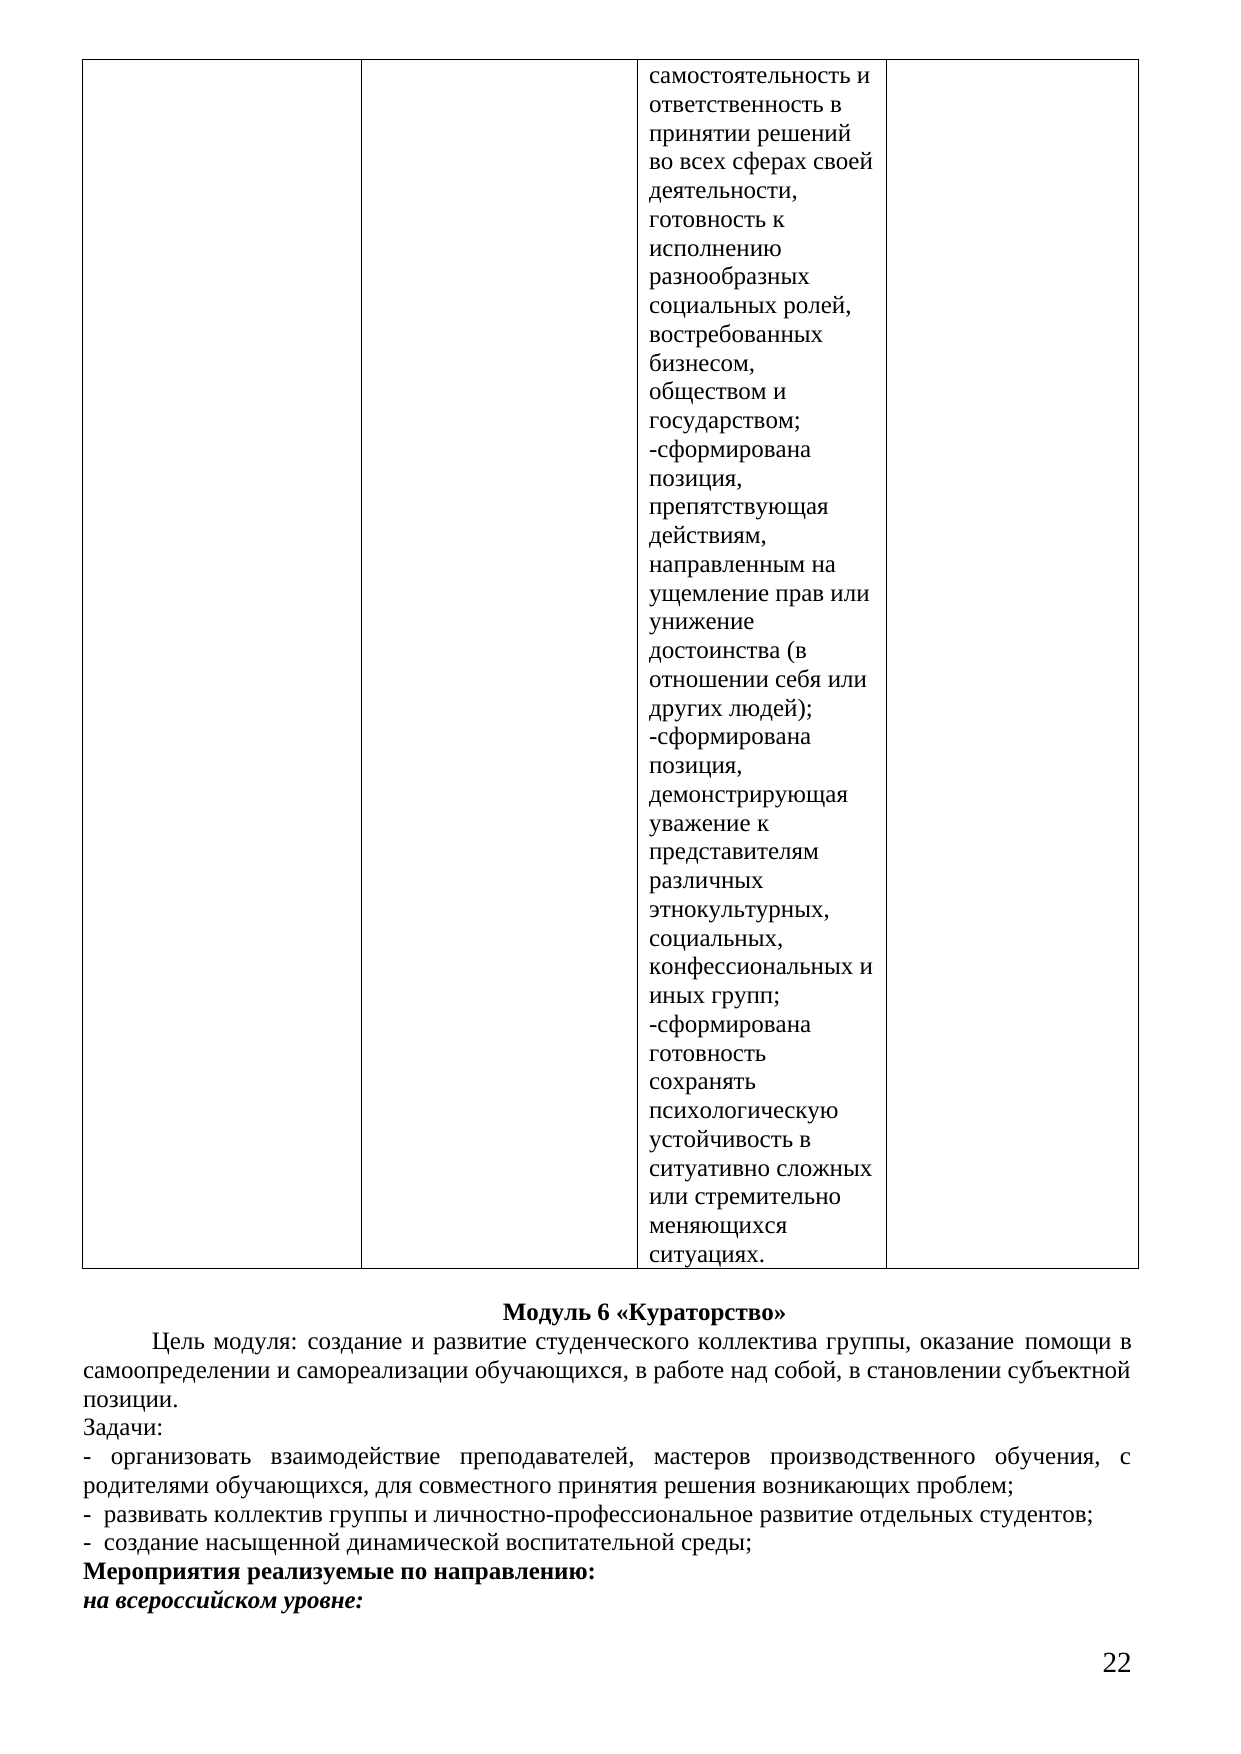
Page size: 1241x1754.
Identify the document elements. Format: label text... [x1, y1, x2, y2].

text на уровне края, города: [83, 1585, 1132, 1614]
text - развивать коллектив группы и личностно-профессиональное развитие отдельных студентов; [83, 1412, 1132, 1441]
text Цель модуля: создание и развитие студенческого коллектива группы, оказание помощи в самоопределении и самореализации обучающихся, в работе над собой, в становлении субъектной позиции. [83, 1240, 1132, 1326]
text - создание насыщенной динамической воспитательной среды; [83, 1441, 1132, 1470]
text - организация участия обучающихся в акциях: Большой этнографический диктант, Диктант Победы, проект «Разговор о важном» [83, 1527, 1132, 1556]
text - организовать взаимодействие преподавателей, мастеров производственного обучения, с родителями обучающихся, для совместного принятия решения возникающих проблем; [83, 1355, 1132, 1412]
text Модуль 6 «Кураторство» [157, 1211, 1132, 1240]
text - организация участия обучающихся в акциях: Большой этнографический диктант, Диктант Победы, проект «Разговор о важном» [484, 1556, 1132, 1585]
text Мероприятия реализуемые по направлению: [83, 1470, 1132, 1499]
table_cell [638, 60, 886, 1181]
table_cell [887, 60, 1138, 1181]
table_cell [362, 60, 637, 1181]
text Задачи: [83, 1326, 1132, 1355]
text на всероссийском уровне: [83, 1499, 1132, 1527]
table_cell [83, 60, 361, 1181]
